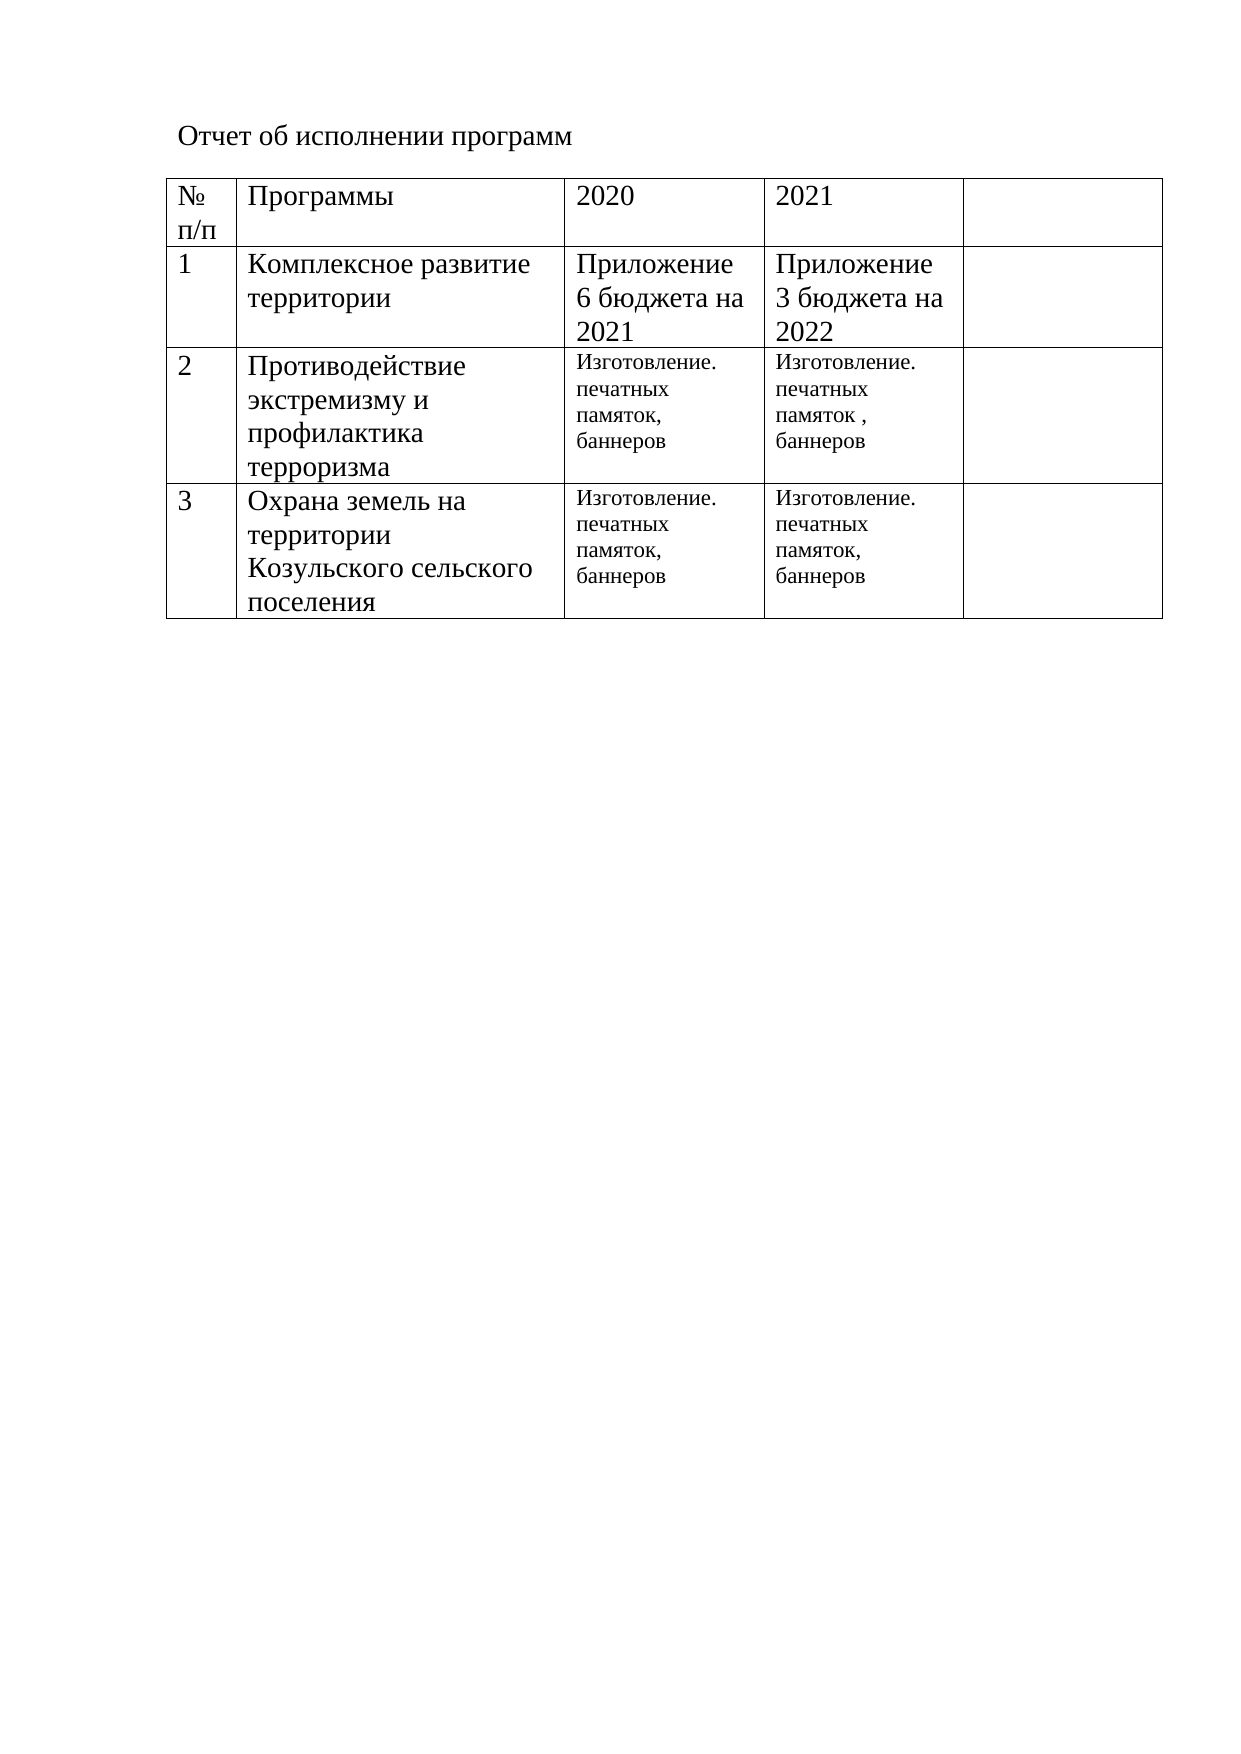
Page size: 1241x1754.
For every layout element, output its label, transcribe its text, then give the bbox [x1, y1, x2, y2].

table_header № п/п [167, 179, 236, 246]
table_cell Приложение 6 бюджета на 2021 [565, 247, 764, 347]
table_header 2021 [765, 179, 963, 246]
table_cell Охрана земель на территории Козульского сельского поселения [237, 484, 564, 618]
table_cell Изготовление. печатных памяток, баннеров [565, 348, 764, 482]
table_cell Изготовление. печатных памяток, баннеров [765, 484, 963, 618]
table_cell Комплексное развитие территории [237, 247, 564, 347]
table_header [964, 179, 1162, 246]
table_header 2020 [565, 179, 764, 246]
table_cell [964, 484, 1162, 618]
table_cell [964, 348, 1162, 482]
table_cell 3 [167, 484, 236, 618]
table_cell [964, 247, 1162, 347]
table_cell Изготовление. печатных памяток , баннеров [765, 348, 963, 482]
table_header Программы [237, 179, 564, 246]
table_cell Противодействие экстремизму и профилактика терроризма [237, 348, 564, 482]
table_cell Изготовление. печатных памяток, баннеров [565, 484, 764, 618]
text Отчет об исполнении программ [177, 118, 1152, 152]
table_cell Приложение 3 бюджета на 2022 [765, 247, 963, 347]
table_cell 2 [167, 348, 236, 482]
table_cell 1 [167, 247, 236, 347]
